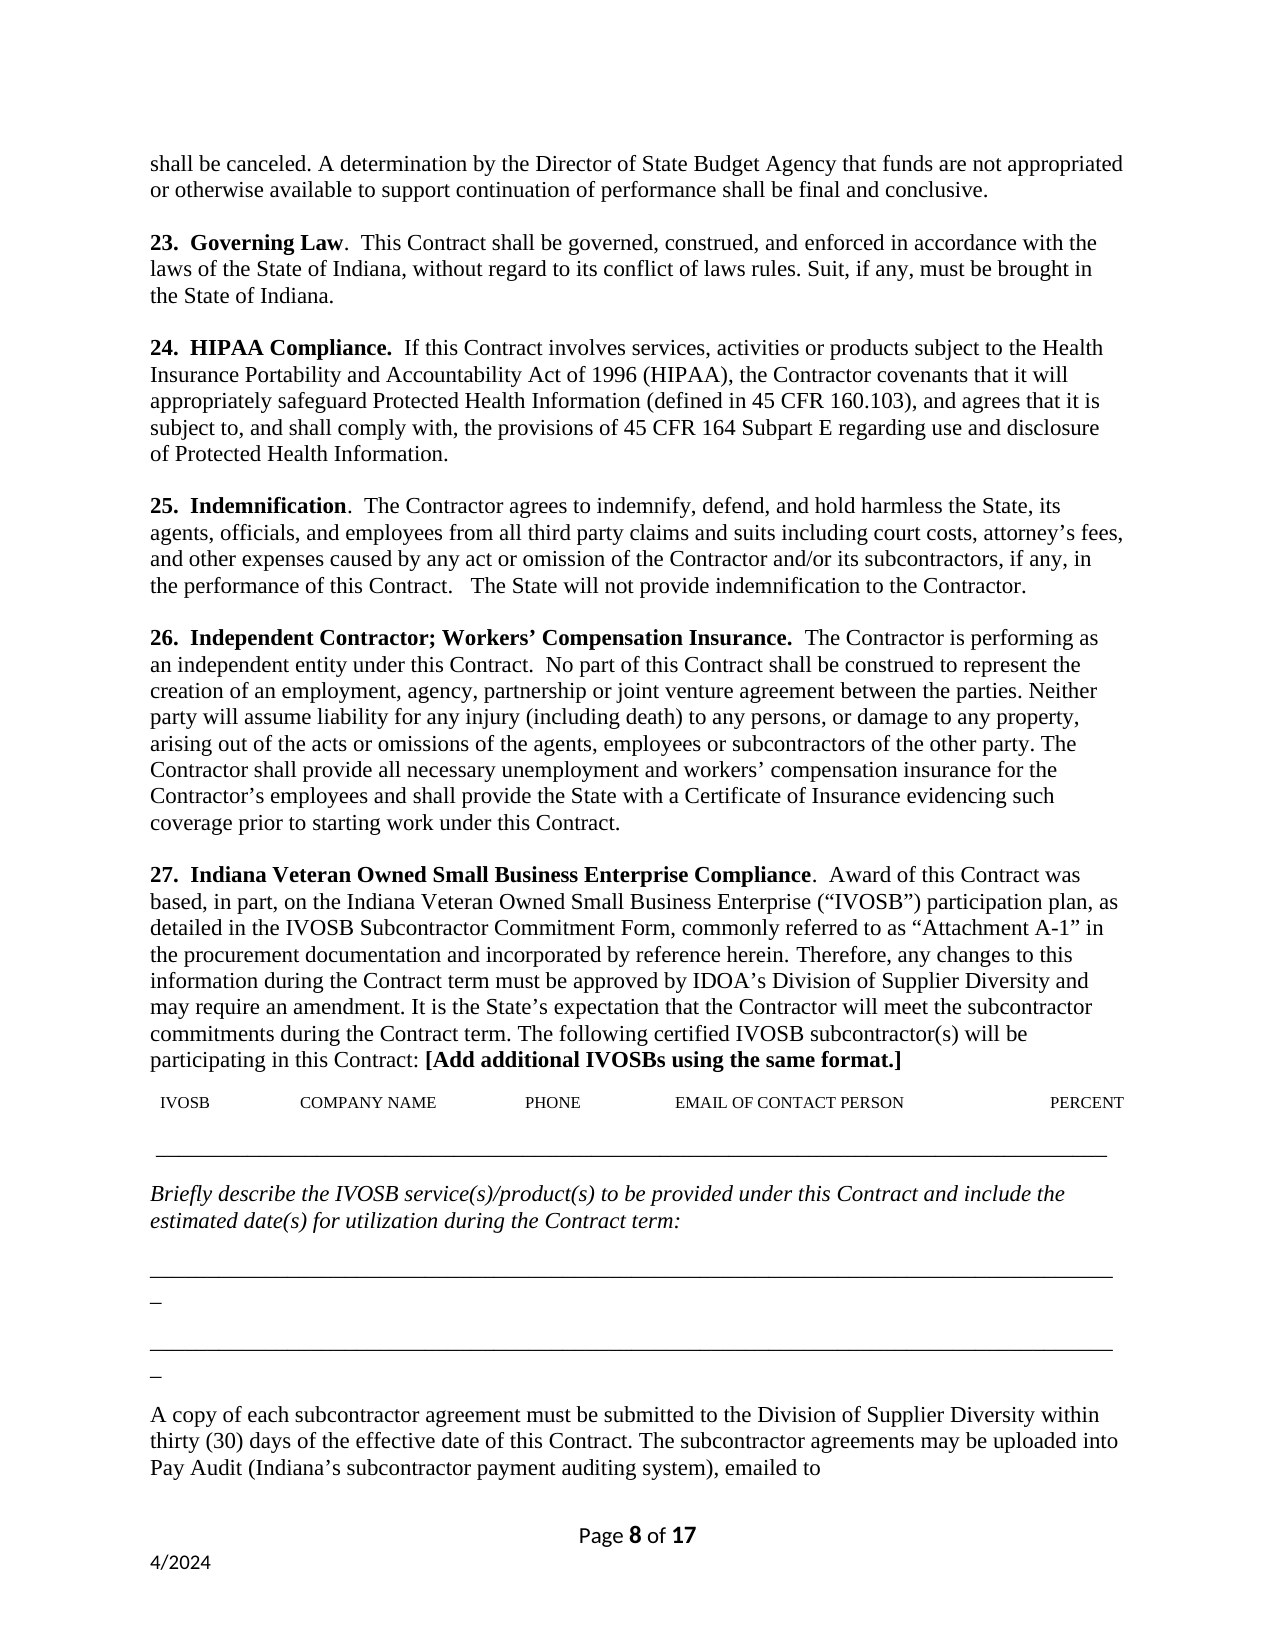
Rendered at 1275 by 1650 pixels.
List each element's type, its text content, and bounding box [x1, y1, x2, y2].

text Briefly describe the IVOSB service(s)/product(s) to be provided under this Contract and include the estimated date(s) for utilization during the Contract term: [150, 1180, 1125, 1233]
text 27. Indiana Veteran Owned Small Business Enterprise Compliance. Award of this Contract was based, in part, on the Indiana Veteran Owned Small Business Enterprise (“IVOSB”) participation plan, as detailed in the IVOSB Subcontractor Commitment Form, commonly referred to as “Attachment A-1” in the procurement documentation and incorporated by reference herein. Therefore, any changes to this information during the Contract term must be approved by IDOA’s Division of Supplier Diversity and may require an amendment. It is the State’s expectation that the Contractor will meet the subcontractor commitments during the Contract term. The following certified IVOSB subcontractor(s) will be participating in this Contract: [Add additional IVOSBs using the same format.] [150, 862, 1125, 1072]
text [150, 150, 1125, 203]
text _____________________________________________________________________________________ [150, 1254, 1125, 1307]
text 26. Independent Contractor; Workers’ Compensation Insurance. The Contractor is performing as an independent entity under this Contract. No part of this Contract shall be construed to represent the creation of an employment, agency, partnership or joint venture agreement between the parties. Neither party will assume liability for any injury (including death) to any persons, or damage to any property, arising out of the acts or omissions of the agents, employees or subcontractors of the other party. The Contractor shall provide all necessary unemployment and workers’ compensation insurance for the Contractor’s employees and shall provide the State with a Certificate of Insurance evidencing such coverage prior to starting work under this Contract. [150, 624, 1125, 835]
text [150, 1401, 1125, 1480]
text 25. Indemnification. The Contractor agrees to indemnify, defend, and hold harmless the State, its agents, officials, and employees from all third party claims and suits including court costs, attorney’s fees, and other expenses caused by any act or omission of the Contractor and/or its subcontractors, if any, in the performance of this Contract. The State will not provide indemnification to the Contractor. [150, 493, 1125, 598]
text ___________________________________________________________________________________ [150, 1133, 1125, 1159]
text IVOSB COMPANY NAME PHONE EMAIL OF CONTACT PERSON PERCENT [150, 1093, 1125, 1112]
text 24. HIPAA Compliance. If this Contract involves services, activities or products subject to the Health Insurance Portability and Accountability Act of 1996 (HIPAA), the Contractor covenants that it will appropriately safeguard Protected Health Information (defined in 45 CFR 160.103), and agrees that it is subject to, and shall comply with, the provisions of 45 CFR 164 Subpart E regarding use and disclosure of Protected Health Information. [150, 334, 1125, 466]
text _____________________________________________________________________________________ [150, 1327, 1125, 1380]
text 23. Governing Law. This Contract shall be governed, construed, and enforced in accordance with the laws of the State of Indiana, without regard to its conflict of laws rules. Suit, if any, must be brought in the State of Indiana. [150, 229, 1125, 308]
